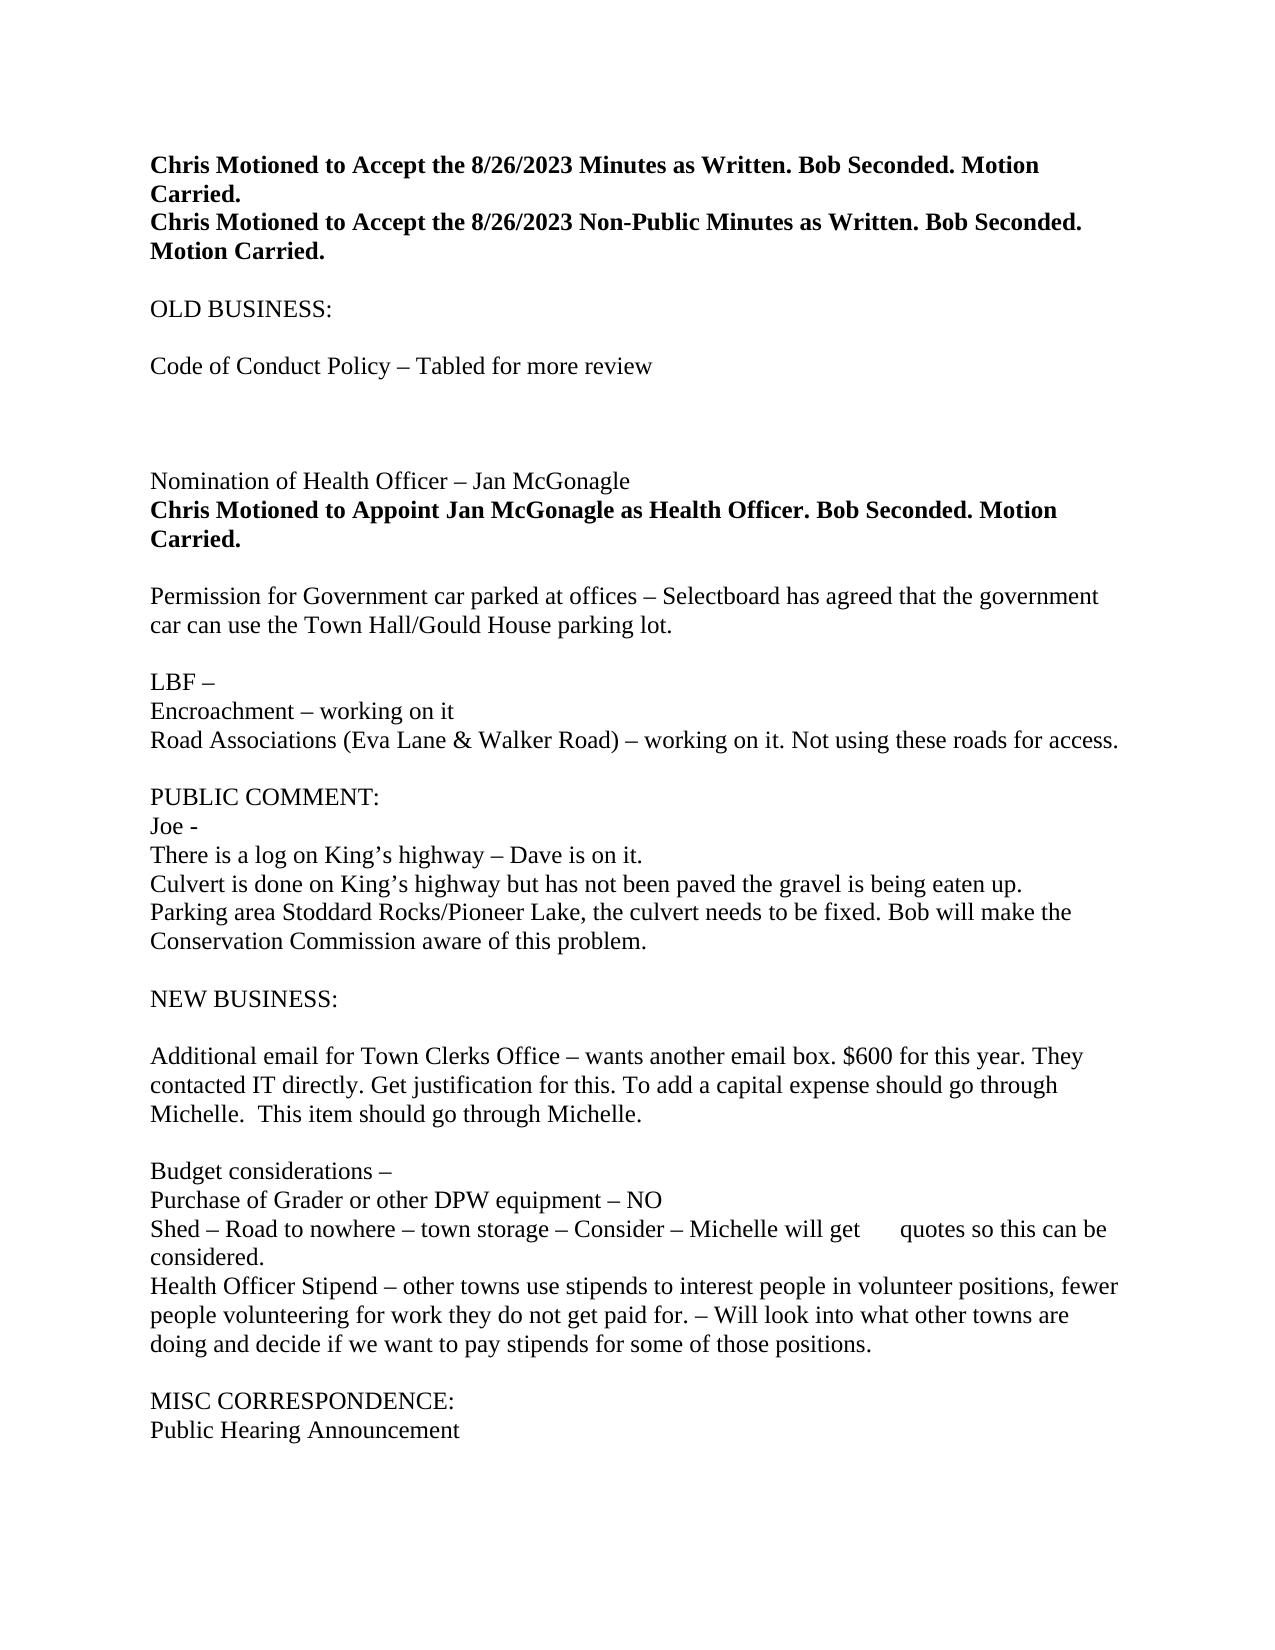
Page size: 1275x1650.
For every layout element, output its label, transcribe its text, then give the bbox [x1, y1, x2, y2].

text Shed – Road to nowhere – town storage – Consider – Michelle will get quotes so this can be considered. [150, 1214, 1125, 1271]
text Budget considerations – [150, 1156, 1125, 1185]
text Additional email for Town Clerks Office – wants another email box. $600 for this year. They contacted IT directly. Get justification for this. To add a capital expense should go through Michelle. This item should go through Michelle. [150, 1041, 1125, 1127]
text Nomination of Health Officer – Jan McGonagle [150, 466, 1125, 495]
text Chris Motioned to Accept the 8/26/2023 Non-Public Minutes as Written. Bob Seconded. Motion Carried. [150, 207, 1125, 265]
text Code of Conduct Policy – Tabled for more review [150, 351, 1125, 380]
text Purchase of Grader or other DPW equipment – NO [150, 1185, 1125, 1214]
text Health Officer Stipend – other towns use stipends to interest people in volunteer positions, fewer [150, 1271, 1125, 1300]
text MISC CORRESPONDENCE: [150, 1386, 1125, 1415]
text LBF – [150, 667, 1125, 696]
text Parking area Stoddard Rocks/Pioneer Lake, the culvert needs to be fixed. Bob will make the Conservation Commission aware of this problem. [150, 897, 1125, 955]
text There is a log on King’s highway – Dave is on it. [150, 840, 1125, 869]
text Public Hearing Announcement [150, 1415, 1125, 1444]
text people volunteering for work they do not get paid for. – Will look into what other towns are doing and decide if we want to pay stipends for some of those positions. [150, 1300, 1125, 1357]
text Permission for Government car parked at offices – Selectboard has agreed that the government car can use the Town Hall/Gould House parking lot. [150, 581, 1125, 639]
text Chris Motioned to Accept the 8/26/2023 Minutes as Written. Bob Seconded. Motion Carried. [150, 150, 1125, 207]
text PUBLIC COMMENT: [150, 782, 1125, 811]
text Road Associations (Eva Lane & Walker Road) – working on it. Not using these roads for access. [150, 725, 1125, 754]
text Culvert is done on King’s highway but has not been paved the gravel is being eaten up. [150, 869, 1125, 897]
text Encroachment – working on it [150, 696, 1125, 725]
text NEW BUSINESS: [150, 984, 1125, 1012]
text Joe - [150, 811, 1125, 840]
text OLD BUSINESS: [150, 294, 1125, 322]
text Chris Motioned to Appoint Jan McGonagle as Health Officer. Bob Seconded. Motion Carried. [150, 495, 1125, 552]
